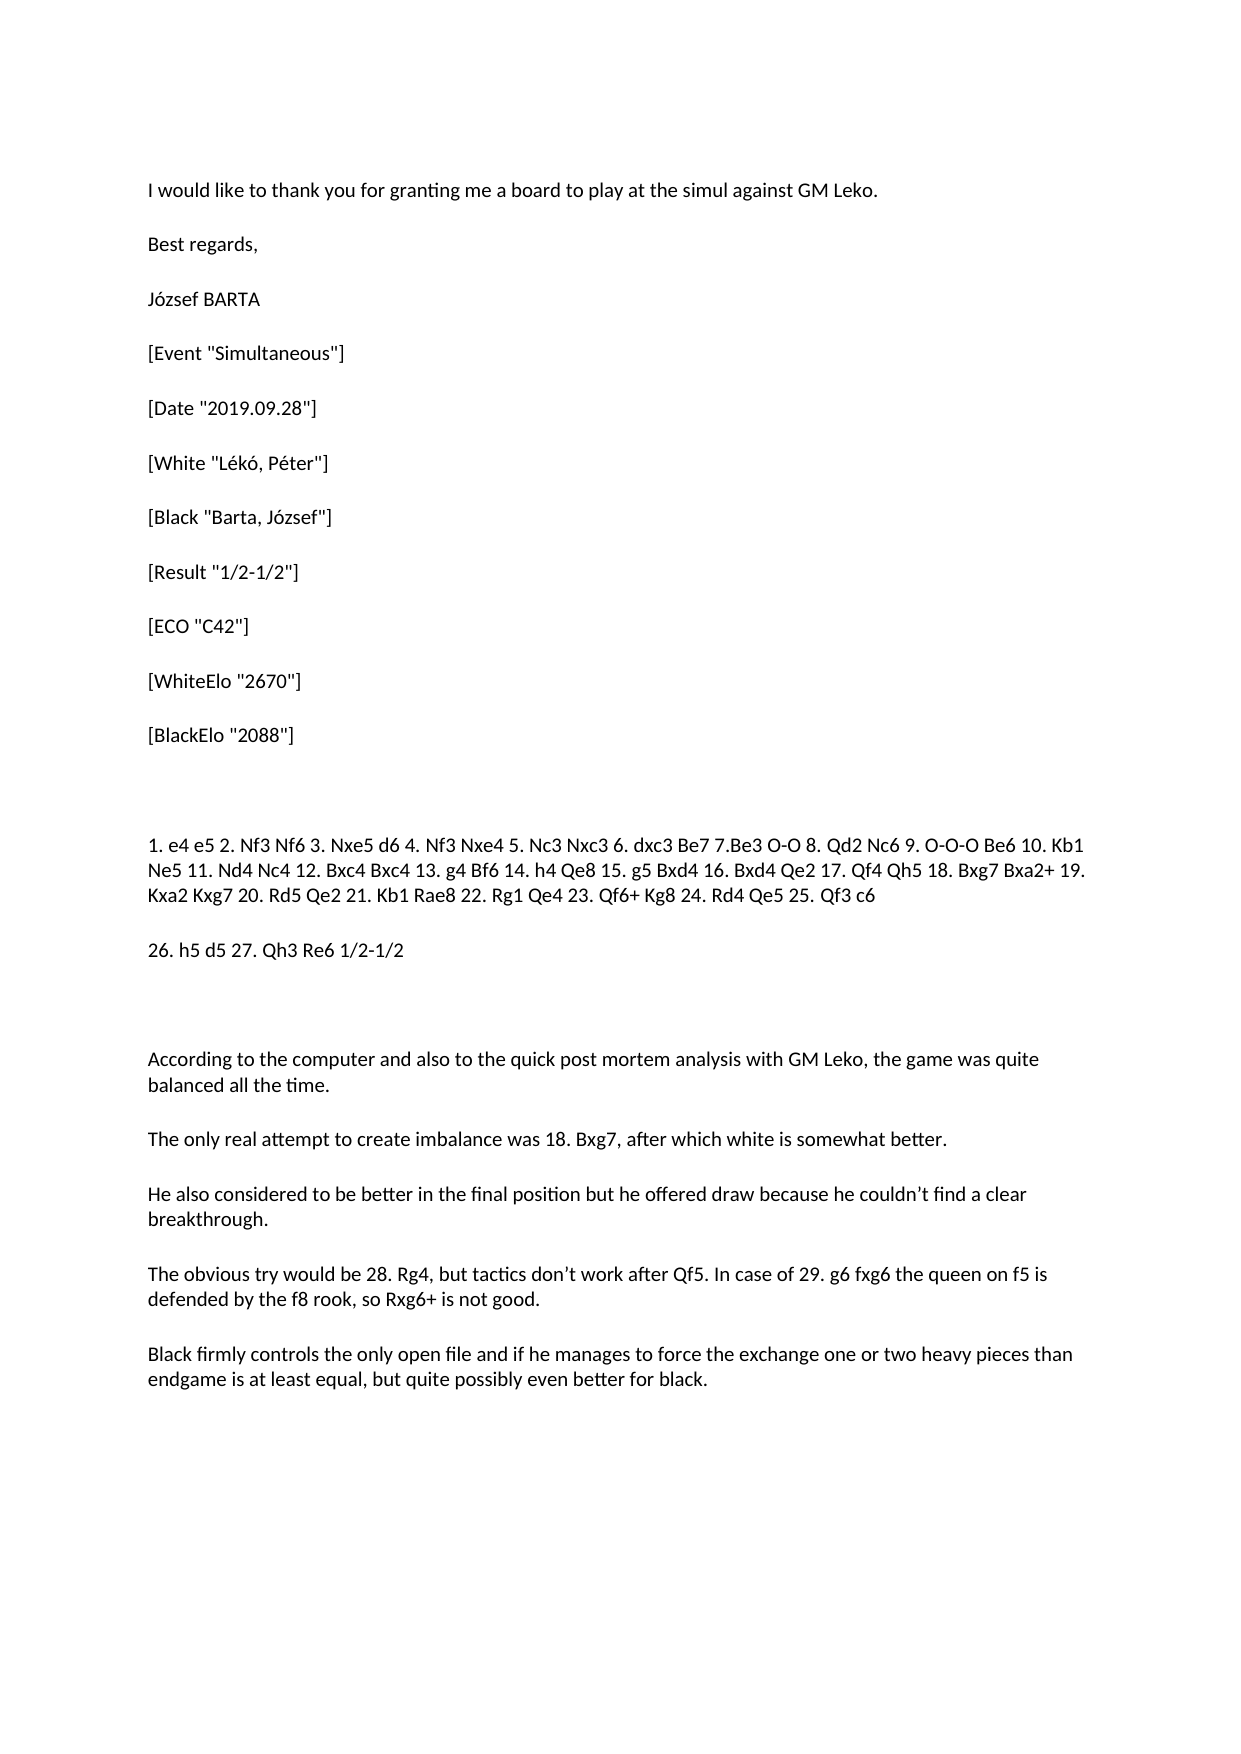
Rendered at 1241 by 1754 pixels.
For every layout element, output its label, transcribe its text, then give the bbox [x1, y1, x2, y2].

text He also considered to be better in the final position but he offered draw because he couldn’t find a clear breakthrough. [148, 1181, 1093, 1232]
text [WhiteElo "2670"] [148, 668, 1093, 693]
text [White "Lékó, Péter"] [148, 450, 1093, 475]
text I would like to thank you for granting me a board to play at the simul against GM Leko. [148, 177, 1093, 202]
text The only real attempt to create imbalance was 18. Bxg7, after which white is somewhat better. [148, 1126, 1093, 1152]
text Best regards, [148, 231, 1093, 257]
text 26. h5 d5 27. Qh3 Re6 1/2-1/2 [148, 937, 1093, 963]
text [Event "Simultaneous"] [148, 341, 1093, 366]
text The obvious try would be 28. Rg4, but tactics don’t work after Qf5. In case of 29. g6 fxg6 the queen on f5 is defended by the f8 rook, so Rxg6+ is not good. [148, 1261, 1093, 1312]
text [BlackElo "2088"] [148, 723, 1093, 748]
text 1. e4 e5 2. Nf3 Nf6 3. Nxe5 d6 4. Nf3 Nxe4 5. Nc3 Nxc3 6. dxc3 Be7 7.Be3 O-O 8. Qd2 Nc6 9. O-O-O Be6 10. Kb1 Ne5 11. Nd4 Nc4 12. Bxc4 Bxc4 13. g4 Bf6 14. h4 Qe8 15. g5 Bxd4 16. Bxd4 Qe2 17. Qf4 Qh5 18. Bxg7 Bxa2+ 19. Kxa2 Kxg7 20. Rd5 Qe2 21. Kb1 Rae8 22. Rg1 Qe4 23. Qf6+ Kg8 24. Rd4 Qe5 25. Qf3 c6 [148, 832, 1093, 908]
text According to the computer and also to the quick post mortem analysis with GM Leko, the game was quite balanced all the time. [148, 1046, 1093, 1097]
text József BARTA [148, 286, 1093, 311]
text [Black "Barta, József"] [148, 504, 1093, 530]
text Black firmly controls the only open file and if he manages to force the exchange one or two heavy pieces than endgame is at least equal, but quite possibly even better for black. [148, 1341, 1093, 1392]
text [ECO "C42"] [148, 613, 1093, 639]
text [Date "2019.09.28"] [148, 395, 1093, 421]
text [Result "1/2-1/2"] [148, 559, 1093, 584]
